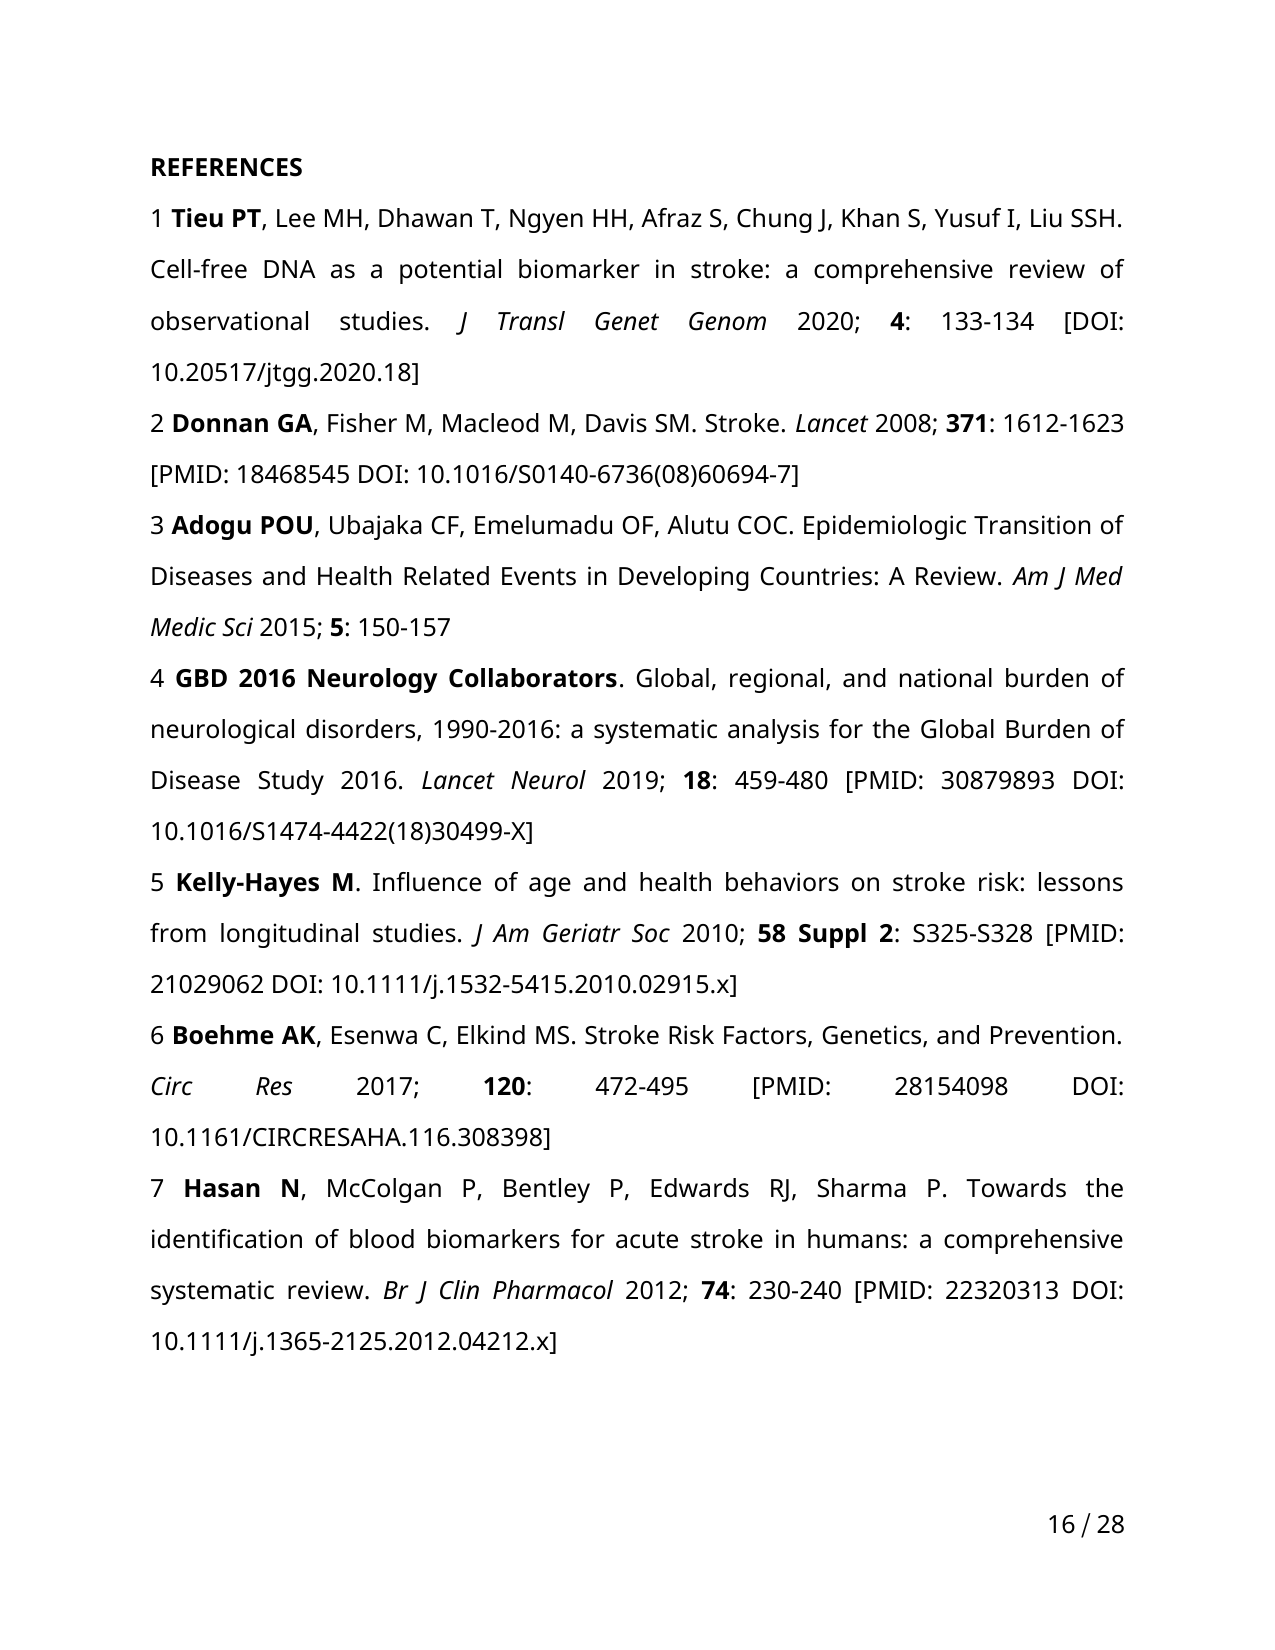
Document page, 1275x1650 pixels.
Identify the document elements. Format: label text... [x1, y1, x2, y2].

text 2 Donnan GA, Fisher M, Macleod M, Davis SM. Stroke. Lancet 2008; 371: 1612-1623 [PMID: 18468545 DOI: 10.1016/S0140-6736(08)60694-7] [150, 405, 1125, 490]
text 7 Hasan N, McColgan P, Bentley P, Edwards RJ, Sharma P. Towards the identification of blood biomarkers for acute stroke in humans: a comprehensive systematic review. Br J Clin Pharmacol 2012; 74: 230-240 [PMID: 22320313 DOI: 10.1111/j.1365-2125.2012.04212.x] [150, 1171, 1125, 1358]
text 1 Tieu PT, Lee MH, Dhawan T, Ngyen HH, Afraz S, Chung J, Khan S, Yusuf I, Liu SSH. Cell-free DNA as a potential biomarker in stroke: a comprehensive review of observational studies. J Transl Genet Genom 2020; 4: 133-134 [DOI: 10.20517/jtgg.2020.18] [150, 201, 1125, 388]
text 4 GBD 2016 Neurology Collaborators. Global, regional, and national burden of neurological disorders, 1990-2016: a systematic analysis for the Global Burden of Disease Study 2016. Lancet Neurol 2019; 18: 459-480 [PMID: 30879893 DOI: 10.1016/S1474-4422(18)30499-X] [150, 660, 1125, 848]
text 3 Adogu POU, Ubajaka CF, Emelumadu OF, Alutu COC. Epidemiologic Transition of Diseases and Health Related Events in Developing Countries: A Review. Am J Med Medic Sci 2015; 5: 150-157 [150, 507, 1125, 643]
text 5 Kelly-Hayes M. Influence of age and health behaviors on stroke risk: lessons from longitudinal studies. J Am Geriatr Soc 2010; 58 Suppl 2: S325-S328 [PMID: 21029062 DOI: 10.1111/j.1532-5415.2010.02915.x] [150, 864, 1125, 1001]
text REFERENCES [150, 150, 1125, 184]
text 6 Boehme AK, Esenwa C, Elkind MS. Stroke Risk Factors, Genetics, and Prevention. Circ Res 2017; 120: 472-495 [PMID: 28154098 DOI: 10.1161/CIRCRESAHA.116.308398] [150, 1018, 1125, 1154]
